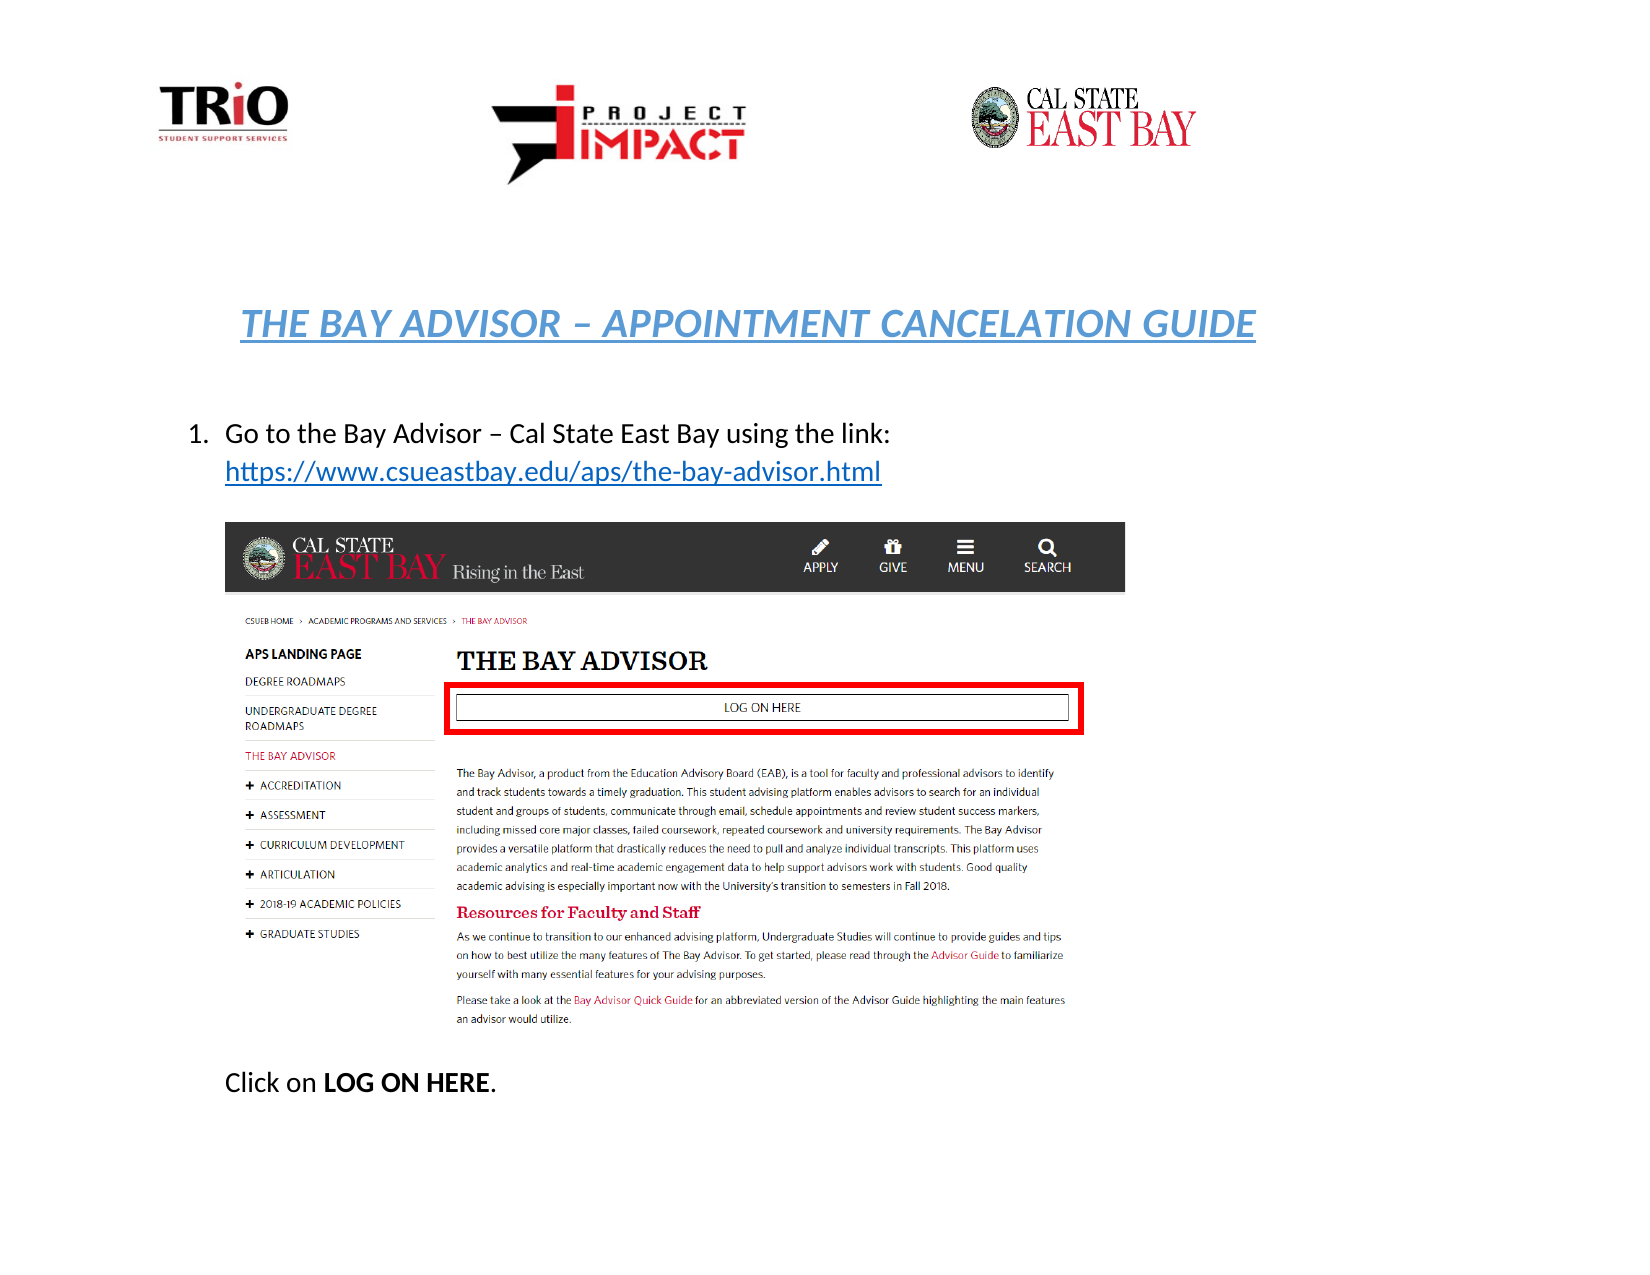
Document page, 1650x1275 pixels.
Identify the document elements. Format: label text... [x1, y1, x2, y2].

picture [971, 87, 1197, 148]
list Click on LOG ON HERE. [225, 1064, 1350, 1100]
list Go to the Bay Advisor – Cal State East Bay using the link: https://www.csueastbay.edu/aps/the-bay-advisor.html [187, 415, 1350, 489]
picture [150, 51, 296, 181]
picture [487, 79, 755, 189]
text THE BAY ADVISOR – APPOINTMENT cancelation GUIDE [150, 297, 1350, 347]
picture [225, 522, 1125, 1032]
